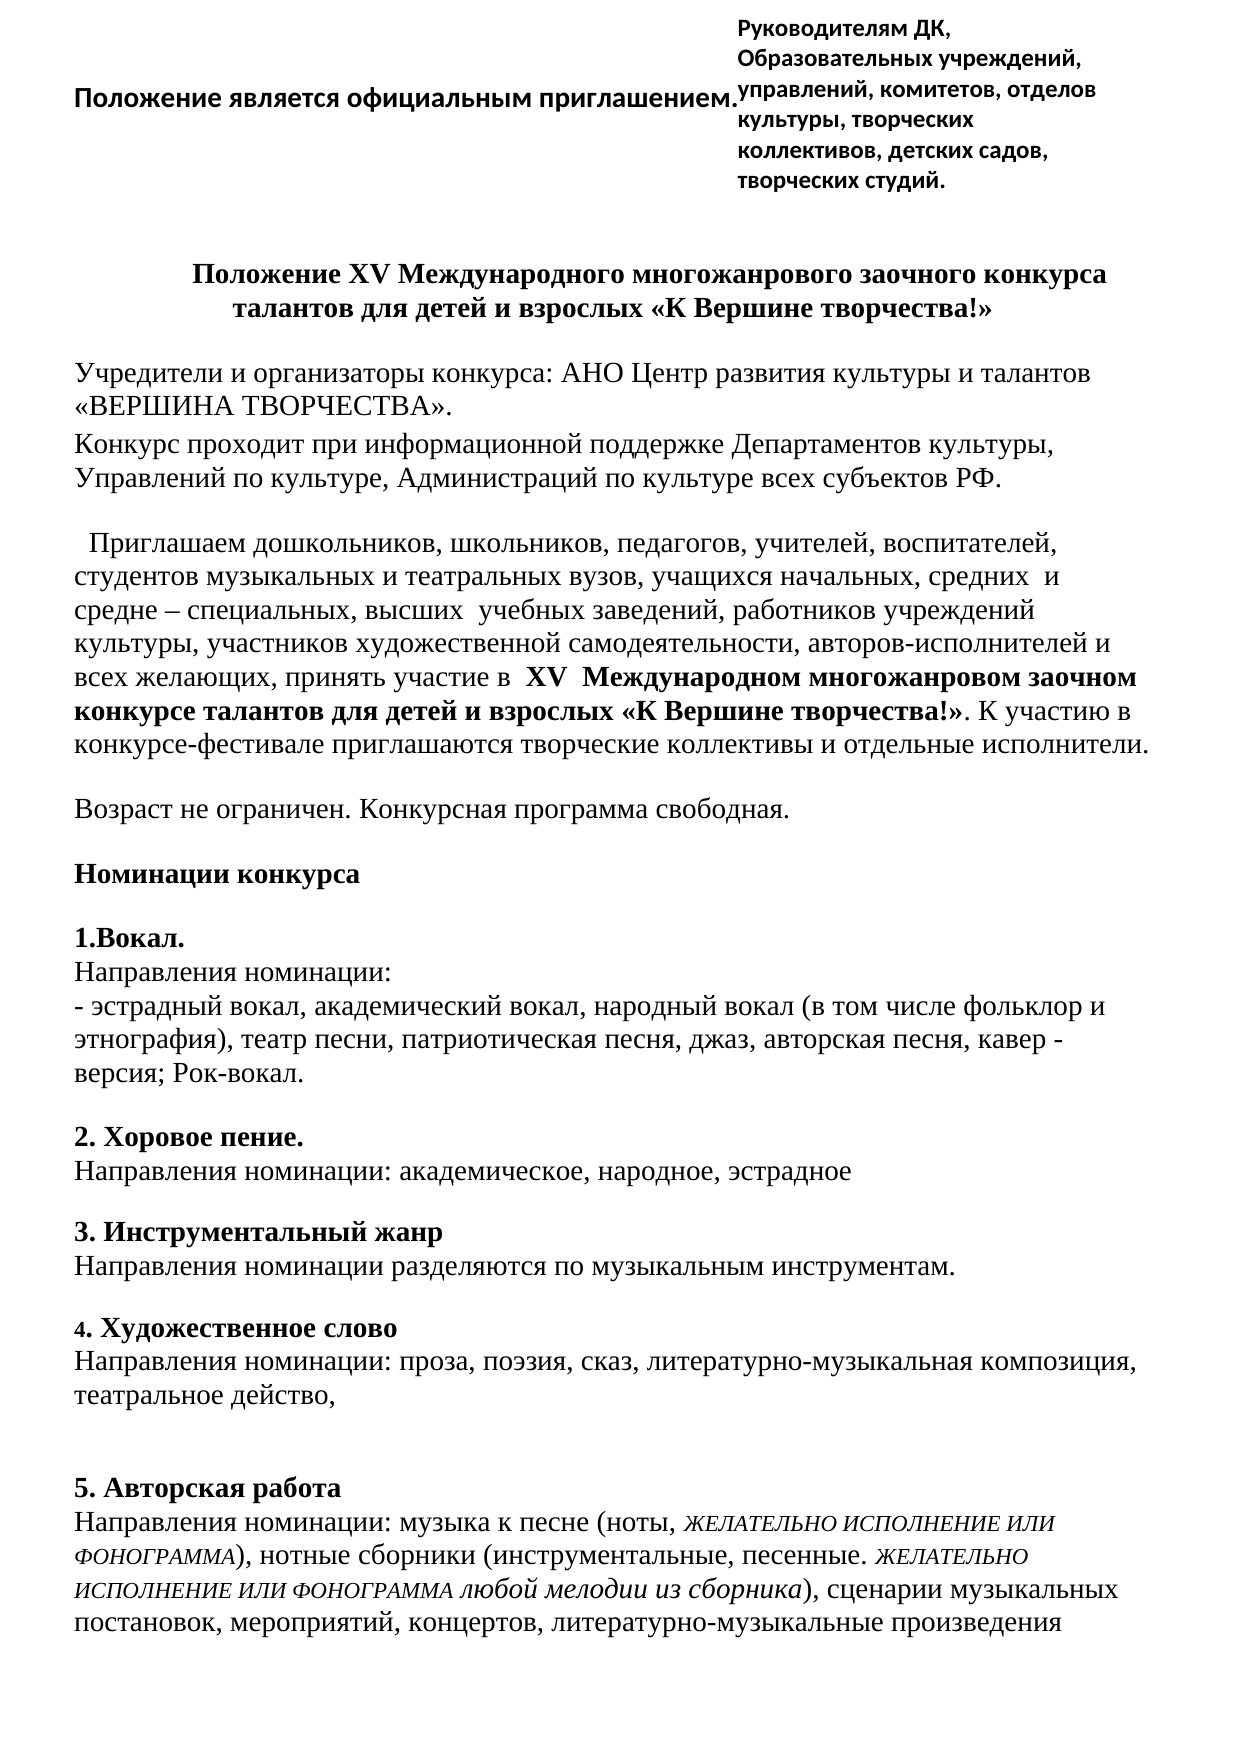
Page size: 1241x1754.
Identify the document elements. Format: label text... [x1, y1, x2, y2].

table_header Руководителям ДК, Образовательных учреждений, управлений, комитетов, отделов культуры, творческих коллективов, детских садов, творческих студий. [726, 12, 1133, 226]
text 1.Вокал. Направления номинации: - эстрадный вокал, академический вокал, народный вокал (в том числе фольклор и этнография), театр песни, патриотическая песня, джаз, авторская песня, кавер - версия; Рок-вокал. [74, 921, 1152, 1088]
text Положение XV Международного многожанрового заочного конкурса талантов для детей и взрослых «К Вершине творчества!» [74, 256, 1152, 323]
text Приглашаем дошкольников, школьников, педагогов, учителей, воспитателей, студентов музыкальных и театральных вузов, учащихся начальных, средних и средне – специальных, высших учебных заведений, работников учреждений культуры, участников художественной самодеятельности, авторов-исполнителей и всех желающих, принять участие в XV Международном многожанровом заочном конкурсе талантов для детей и взрослых «К Вершине творчества!». К участию в конкурсе-фестивале приглашаются творческие коллективы и отдельные исполнители. [74, 525, 1152, 760]
text Конкурс проходит при информационной поддержке Департаментов культуры, Управлений по культуре, Администраций по культуре всех субъектов РФ. [74, 427, 1152, 494]
text 4. Художественное слово Направления номинации: проза, поэзия, сказ, литературно-музыкальная композиция, театральное действо, [74, 1310, 1152, 1410]
text Учредители и организаторы конкурса: АНО Центр развития культуры и талантов «ВЕРШИНА ТВОРЧЕСТВА». [74, 355, 1152, 422]
text 3. Инструментальный жанр Направления номинации разделяются по музыкальным инструментам. [74, 1214, 1152, 1310]
table_header Положение является официальным приглашением. [63, 79, 815, 115]
text Номинации конкурса [74, 856, 1152, 889]
text Возраст не ограничен. Конкурсная программа свободная. [74, 791, 1152, 824]
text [74, 1444, 1152, 1638]
text 2. Хоровое пение. Направления номинации: академическое, народное, эстрадное [74, 1119, 1152, 1214]
